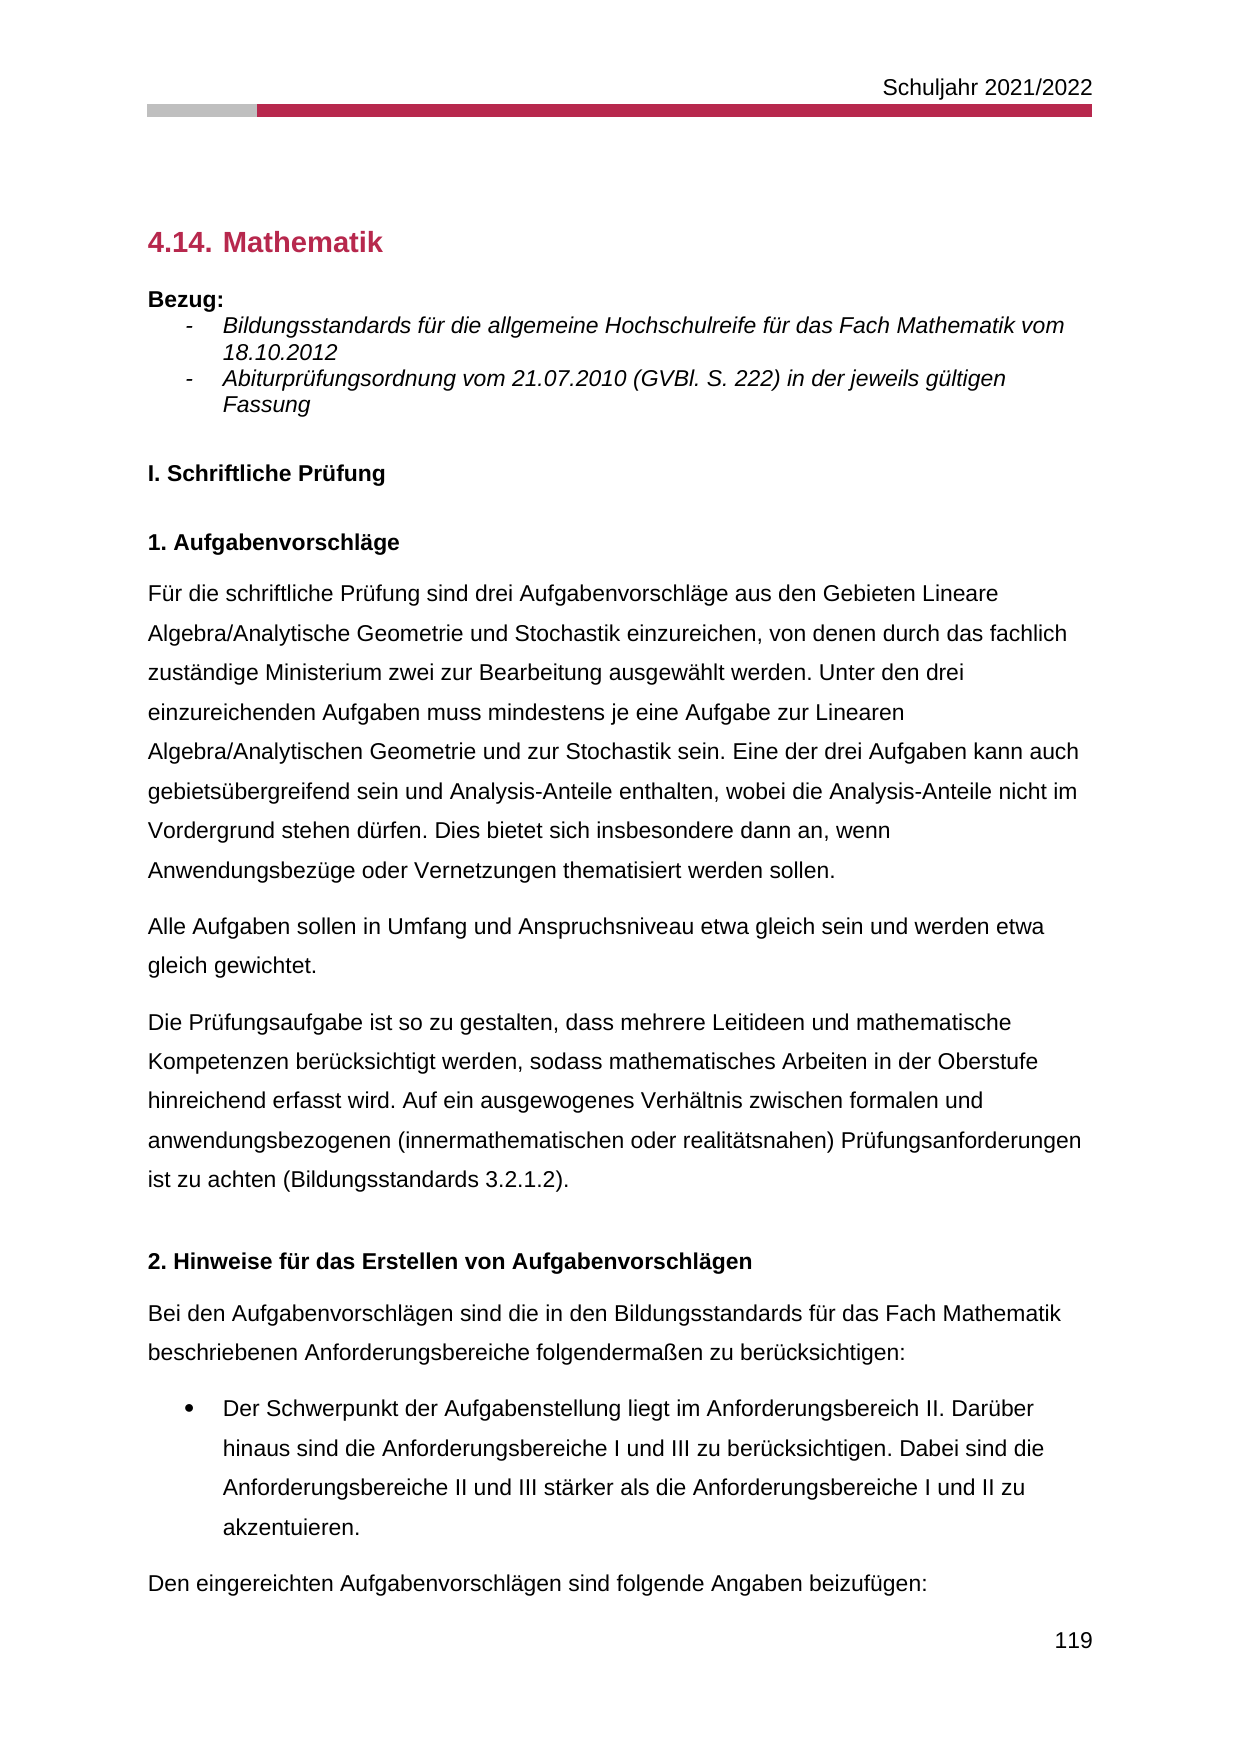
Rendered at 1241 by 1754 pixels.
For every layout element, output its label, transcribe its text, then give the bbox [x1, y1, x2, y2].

text Alle Aufgaben sollen in Umfang und Anspruchsniveau etwa gleich sein und werden etwa gleich gewichtet. [148, 913, 1092, 979]
list Abiturprüfungsordnung vom 21.07.2010 (GVBl. S. 222) in der jeweils gültigen Fassung [185, 365, 1092, 418]
subtitle I. Schriftliche Prüfung [148, 455, 1092, 487]
list Bildungsstandards für die allgemeine Hochschulreife für das Fach Mathematik vom 18.10.2012 [185, 312, 1092, 365]
text Bezug: [148, 286, 1092, 312]
text Den eingereichten Aufgabenvorschlägen sind folgende Angaben beizufügen: [148, 1570, 1092, 1596]
text Bei den Aufgabenvorschlägen sind die in den Bildungsstandards für das Fach Mathematik beschriebenen Anforderungsbereiche folgendermaßen zu berücksichtigen: [148, 1299, 1092, 1365]
text Die Prüfungsaufgabe ist so zu gestalten, dass mehrere Leitideen und mathematische Kompetenzen berücksichtigt werden, sodass mathematisches Arbeiten in der Oberstufe hinreichend erfasst wird. Auf ein ausgewogenes Verhältnis zwischen formalen und anwendungsbezogenen (innermathematischen oder realitätsnahen) Prüfungsanforderungen ist zu achten (Bildungsstandards 3.2.1.2). [148, 1008, 1092, 1193]
list Der Schwerpunkt der Aufgabenstellung liegt im Anforderungsbereich II. Darüber hinaus sind die Anforderungsbereiche I und III zu berücksichtigen. Dabei sind die Anforderungsbereiche II und III stärker als die Anforderungsbereiche I und II zu akzentuieren. [185, 1395, 1092, 1540]
subtitle 2. Hinweise für das Erstellen von Aufgabenvorschlägen [148, 1243, 1092, 1274]
subtitle 1. Aufgabenvorschläge [148, 524, 1092, 555]
subtitle Mathematik [148, 225, 1092, 258]
text Für die schriftliche Prüfung sind drei Aufgabenvorschläge aus den Gebieten Lineare Algebra/Analytische Geometrie und Stochastik einzureichen, von denen durch das fachlich zuständige Ministerium zwei zur Bearbeitung ausgewählt werden. Unter den drei einzureichenden Aufgaben muss mindestens je eine Aufgabe zur Linearen Algebra/Analytischen Geometrie und zur Stochastik sein. Eine der drei Aufgaben kann auch gebietsübergreifend sein und Analysis-Anteile enthalten, wobei die Analysis-Anteile nicht im Vordergrund stehen dürfen. Dies bietet sich insbesondere dann an, wenn Anwendungsbezüge oder Vernetzungen thematisiert werden sollen. [148, 580, 1092, 883]
